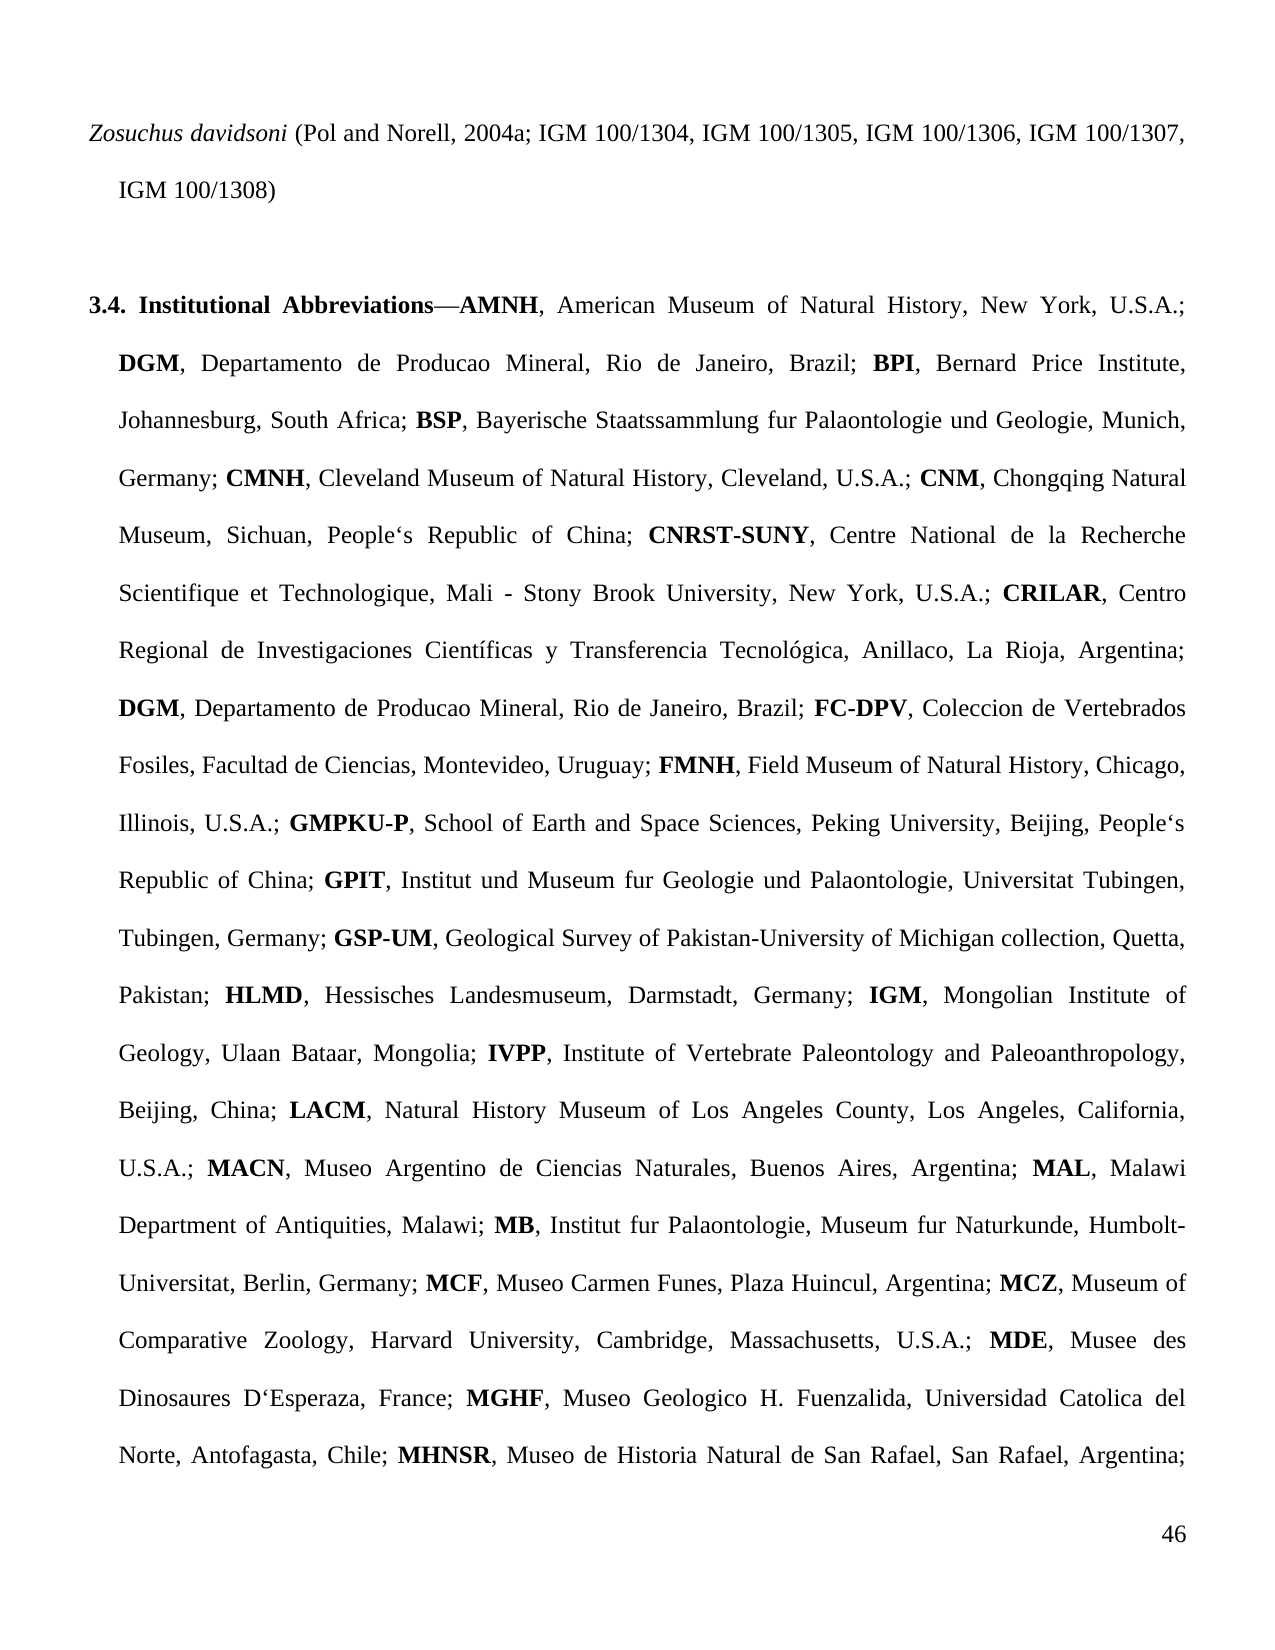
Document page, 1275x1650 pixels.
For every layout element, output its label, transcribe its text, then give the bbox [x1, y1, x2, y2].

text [89, 291, 1186, 1469]
text Zosuchus davidsoni (Pol and Norell, 2004a; IGM 100/1304, IGM 100/1305, IGM 100/1306, IGM 100/1307, IGM 100/1308) [89, 118, 1186, 204]
